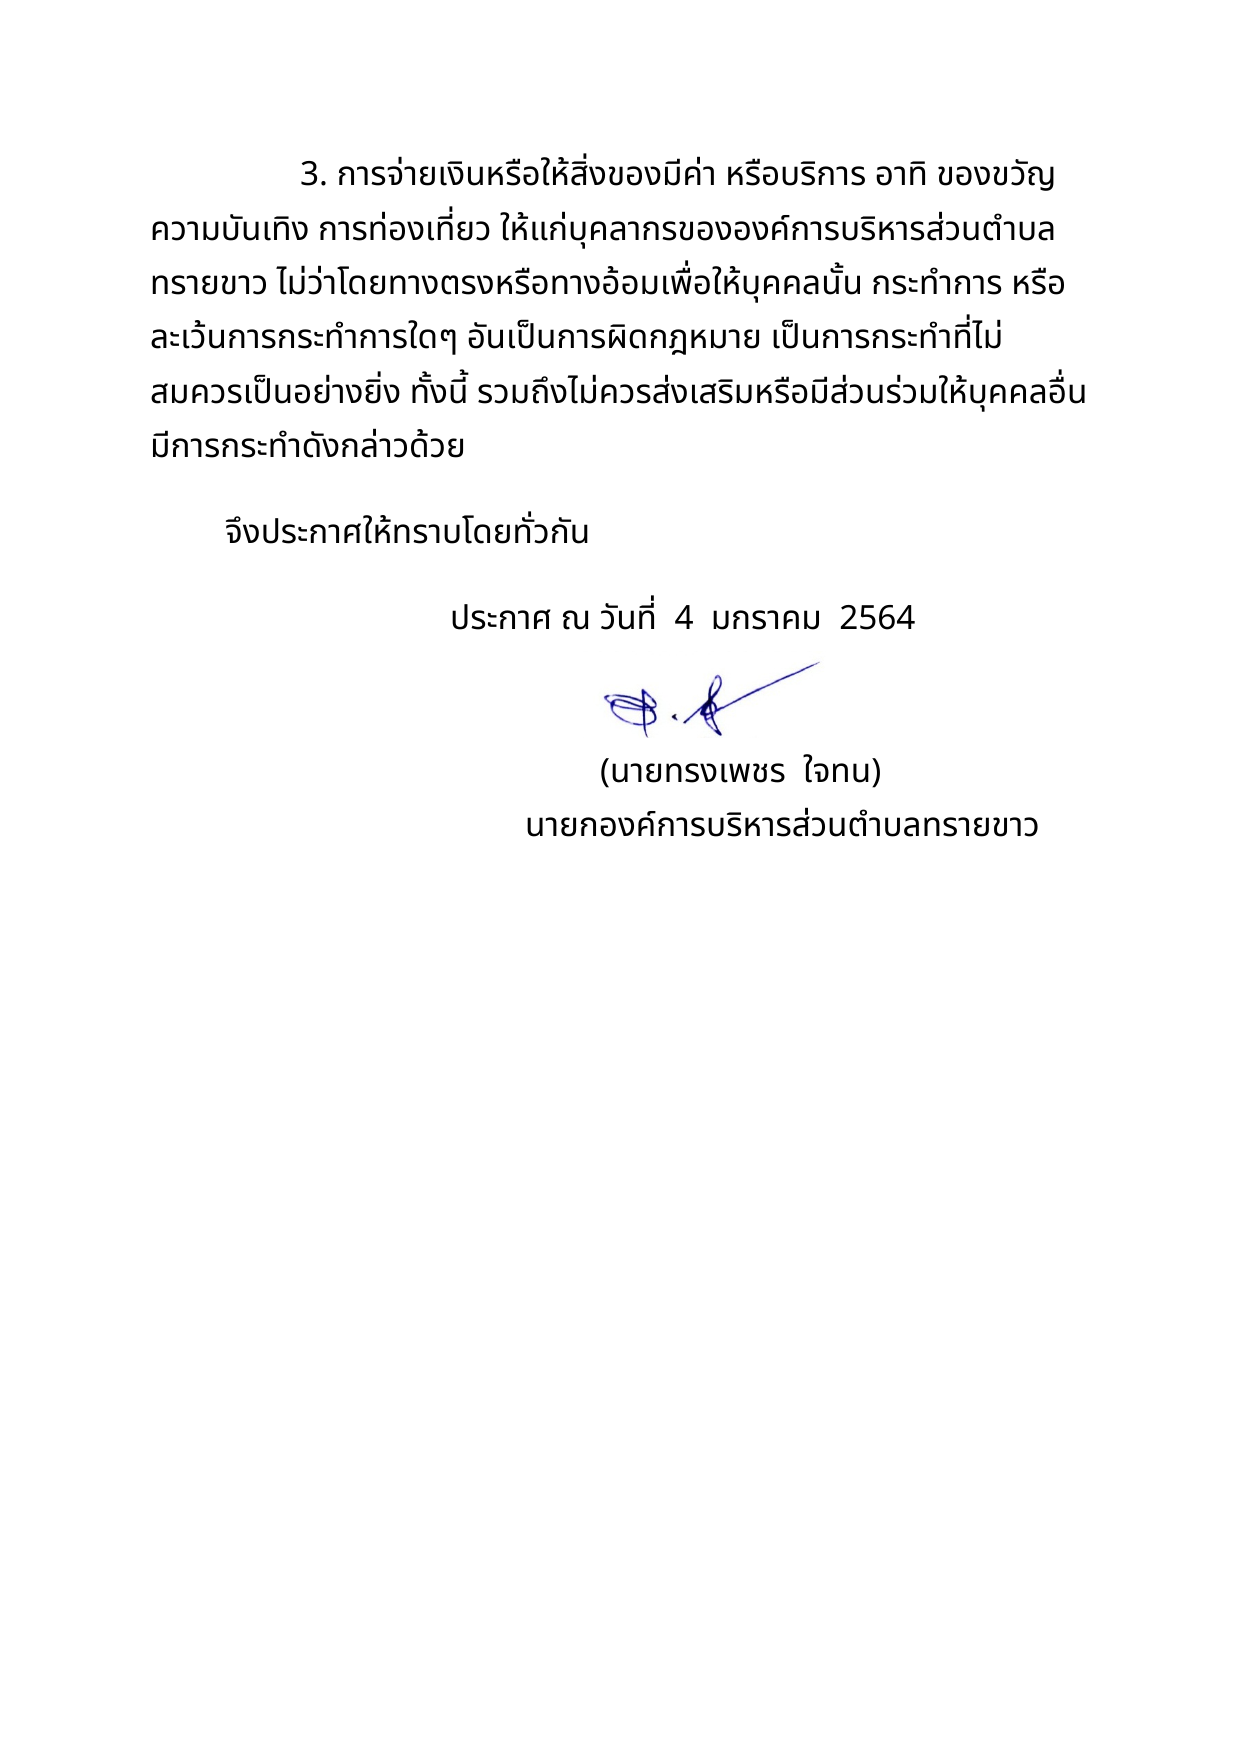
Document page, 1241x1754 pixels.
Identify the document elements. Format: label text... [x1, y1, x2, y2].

picture [582, 651, 827, 738]
text (นายทรงเพชร ใจทน) [150, 746, 1090, 797]
text ประกาศ ณ วันที่ 4 มกราคม 2564 [150, 594, 1090, 644]
text นายกองค์การบริหารส่วนตำบลทรายขาว [150, 801, 1090, 851]
text 3. การจ่ายเงินหรือให้สิ่งของมีค่า หรือบริการ อาทิ ของขวัญ ความบันเทิง การท่องเที่ยว ให้แก่บุคลากรขององค์การบริหารส่วนตำบลทรายขาว ไม่ว่าโดยทางตรงหรือทางอ้อมเพื่อให้บุคคลนั้น กระทำการ หรือละเว้นการกระทำการใดๆ อันเป็นการผิดกฎหมาย เป็นการกระทำที่ไม่สมควรเป็นอย่างยิ่ง ทั้งนี้ รวมถึงไม่ควรส่งเสริมหรือมีส่วนร่วมให้บุคคลอื่นมีการกระทำดังกล่าวด้วย [150, 150, 1090, 472]
text จึงประกาศให้ทราบโดยทั่วกัน [150, 508, 1090, 558]
